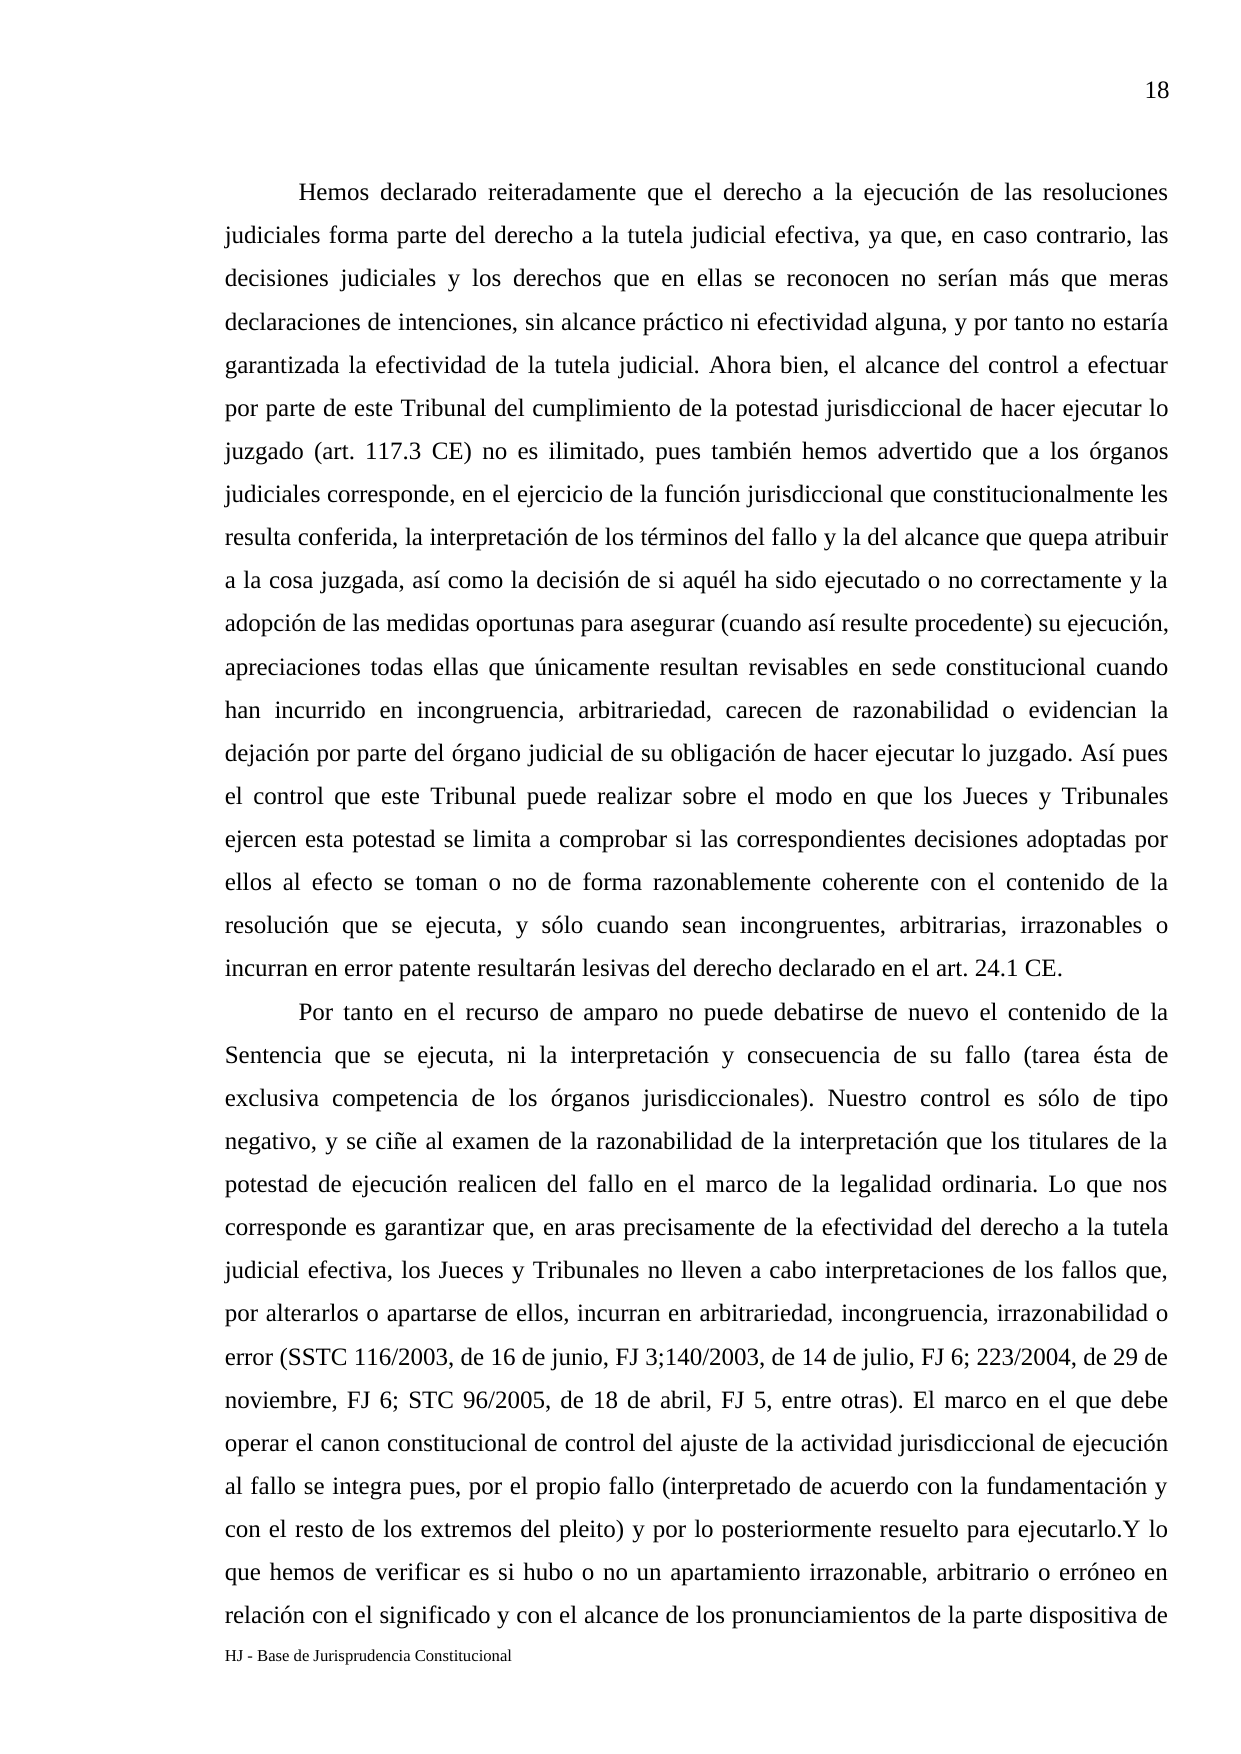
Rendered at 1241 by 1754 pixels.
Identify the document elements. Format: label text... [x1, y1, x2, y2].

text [224, 997, 1169, 1629]
text Hemos declarado reiteradamente que el derecho a la ejecución de las resoluciones judiciales forma parte del derecho a la tutela judicial efectiva, ya que, en caso contrario, las decisiones judiciales y los derechos que en ellas se reconocen no serían más que meras declaraciones de intenciones, sin alcance práctico ni efectividad alguna, y por tanto no estaría garantizada la efectividad de la tutela judicial. Ahora bien, el alcance del control a efectuar por parte de este Tribunal del cumplimiento de la potestad jurisdiccional de hacer ejecutar lo juzgado (art. 117.3 CE) no es ilimitado, pues también hemos advertido que a los órganos judiciales corresponde, en el ejercicio de la función jurisdiccional que constitucionalmente les resulta conferida, la interpretación de los términos del fallo y la del alcance que quepa atribuir a la cosa juzgada, así como la decisión de si aquél ha sido ejecutado o no correctamente y la adopción de las medidas oportunas para asegurar (cuando así resulte procedente) su ejecución, apreciaciones todas ellas que únicamente resultan revisables en sede constitucional cuando han incurrido en incongruencia, arbitrariedad, carecen de razonabilidad o evidencian la dejación por parte del órgano judicial de su obligación de hacer ejecutar lo juzgado. Así pues el control que este Tribunal puede realizar sobre el modo en que los Jueces y Tribunales ejercen esta potestad se limita a comprobar si las correspondientes decisiones adoptadas por ellos al efecto se toman o no de forma razonablemente coherente con el contenido de la resolución que se ejecuta, y sólo cuando sean incongruentes, arbitrarias, irrazonables o incurran en error patente resultarán lesivas del derecho declarado en el art. 24.1 CE. [224, 177, 1169, 982]
